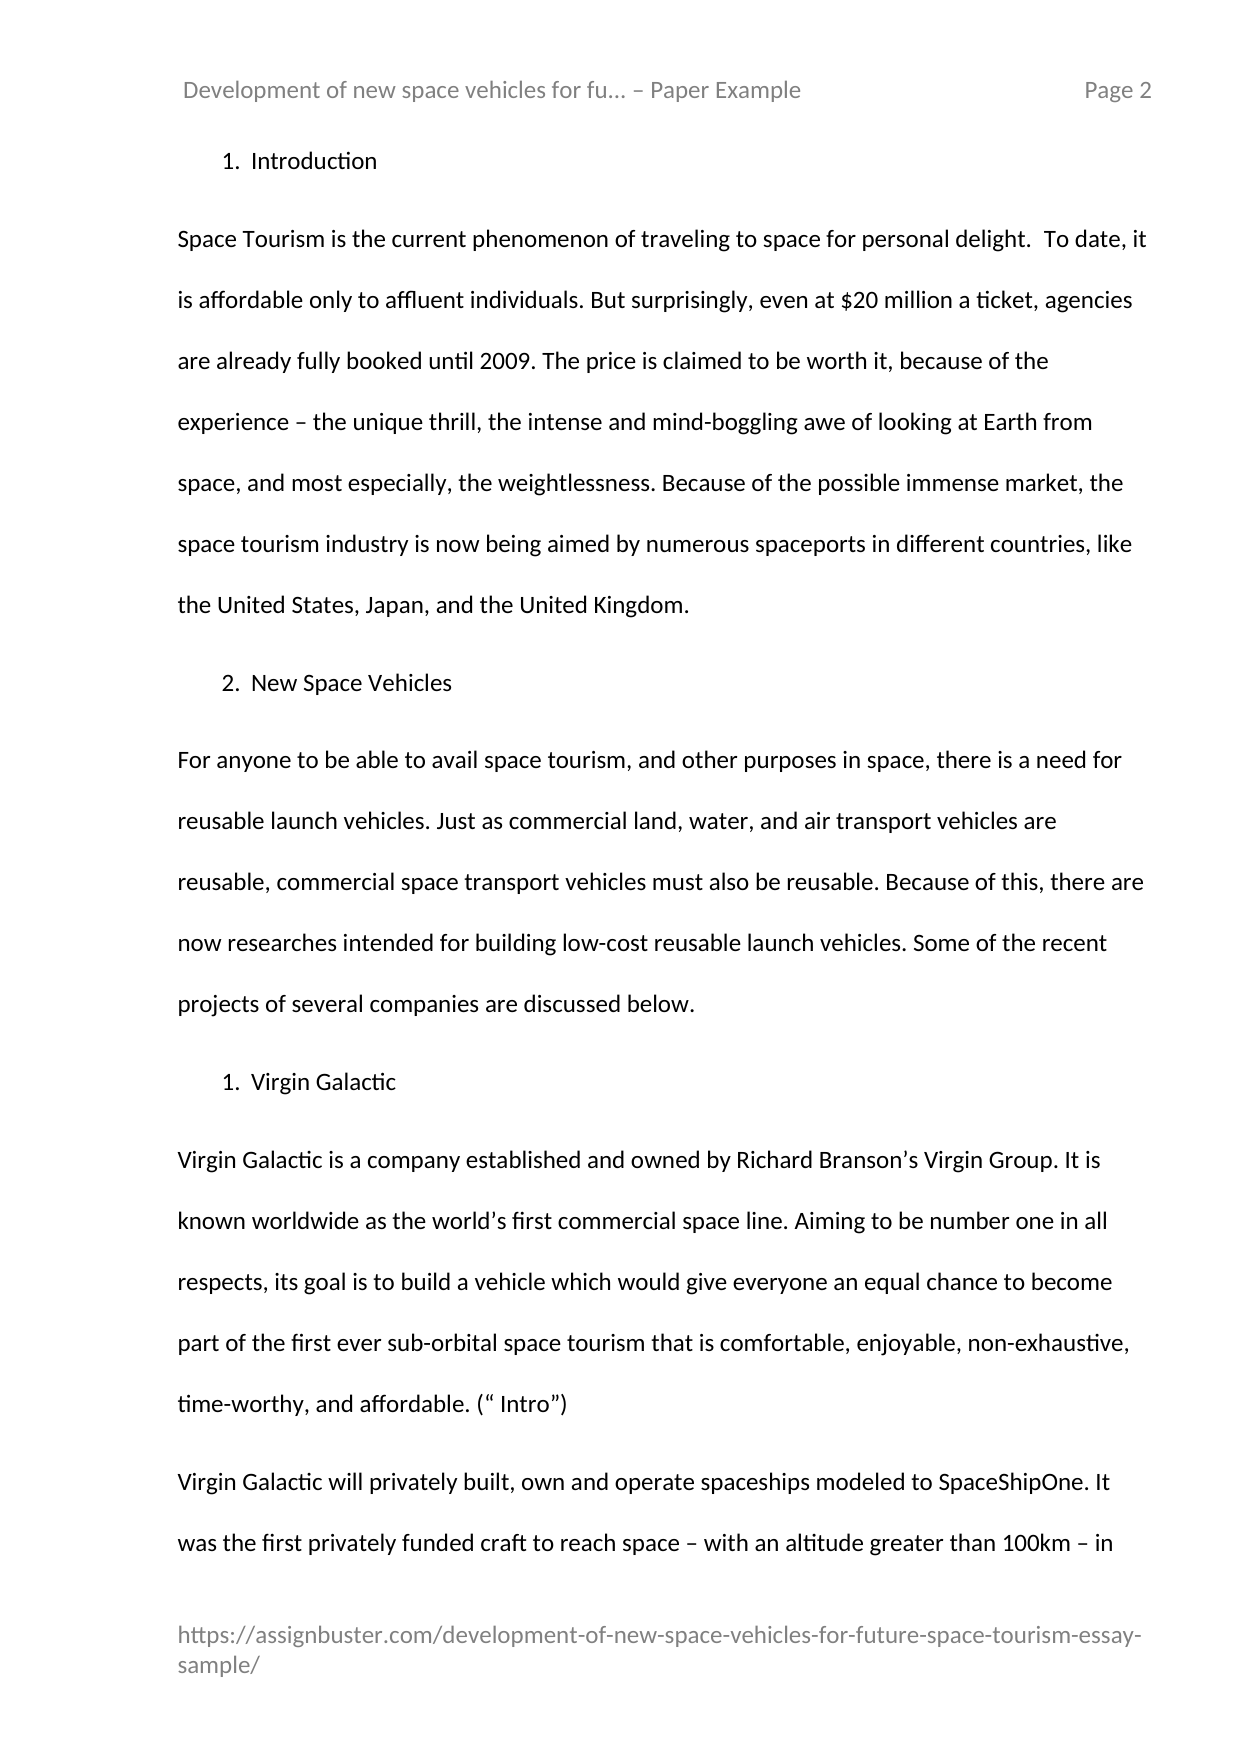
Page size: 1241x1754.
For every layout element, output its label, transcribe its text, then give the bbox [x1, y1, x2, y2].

text Space Tourism is the current phenomenon of traveling to space for personal delight. To date, it is affordable only to affluent individuals. But surprisingly, even at $20 million a ticket, agencies are already fully booked until 2009. The price is claimed to be worth it, because of the experience – the unique thrill, the intense and mind-boggling awe of looking at Earth from space, and most especially, the weightlessness. Because of the possible immense market, the space tourism industry is now being aimed by numerous spaceports in different countries, like the United States, Japan, and the United Kingdom. [177, 223, 1152, 619]
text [177, 1466, 1152, 1557]
text Virgin Galactic is a company established and owned by Richard Branson’s Virgin Group. It is known worldwide as the world’s first commercial space line. Aiming to be number one in all respects, its goal is to build a vehicle which would give everyone an equal chance to become part of the first ever sub-orbital space tourism that is comfortable, enjoyable, non-exhaustive, time-worthy, and affordable. (“ Intro”) [177, 1144, 1152, 1419]
list New Space Vehicles [221, 667, 1152, 697]
list Introduction [221, 145, 1152, 176]
list Virgin Galactic [221, 1066, 1152, 1097]
text For anyone to be able to avail space tourism, and other purposes in space, there is a need for reusable launch vehicles. Just as commercial land, water, and air transport vehicles are reusable, commercial space transport vehicles must also be reusable. Because of this, there are now researches intended for building low-cost reusable launch vehicles. Some of the recent projects of several companies are discussed below. [177, 744, 1152, 1019]
